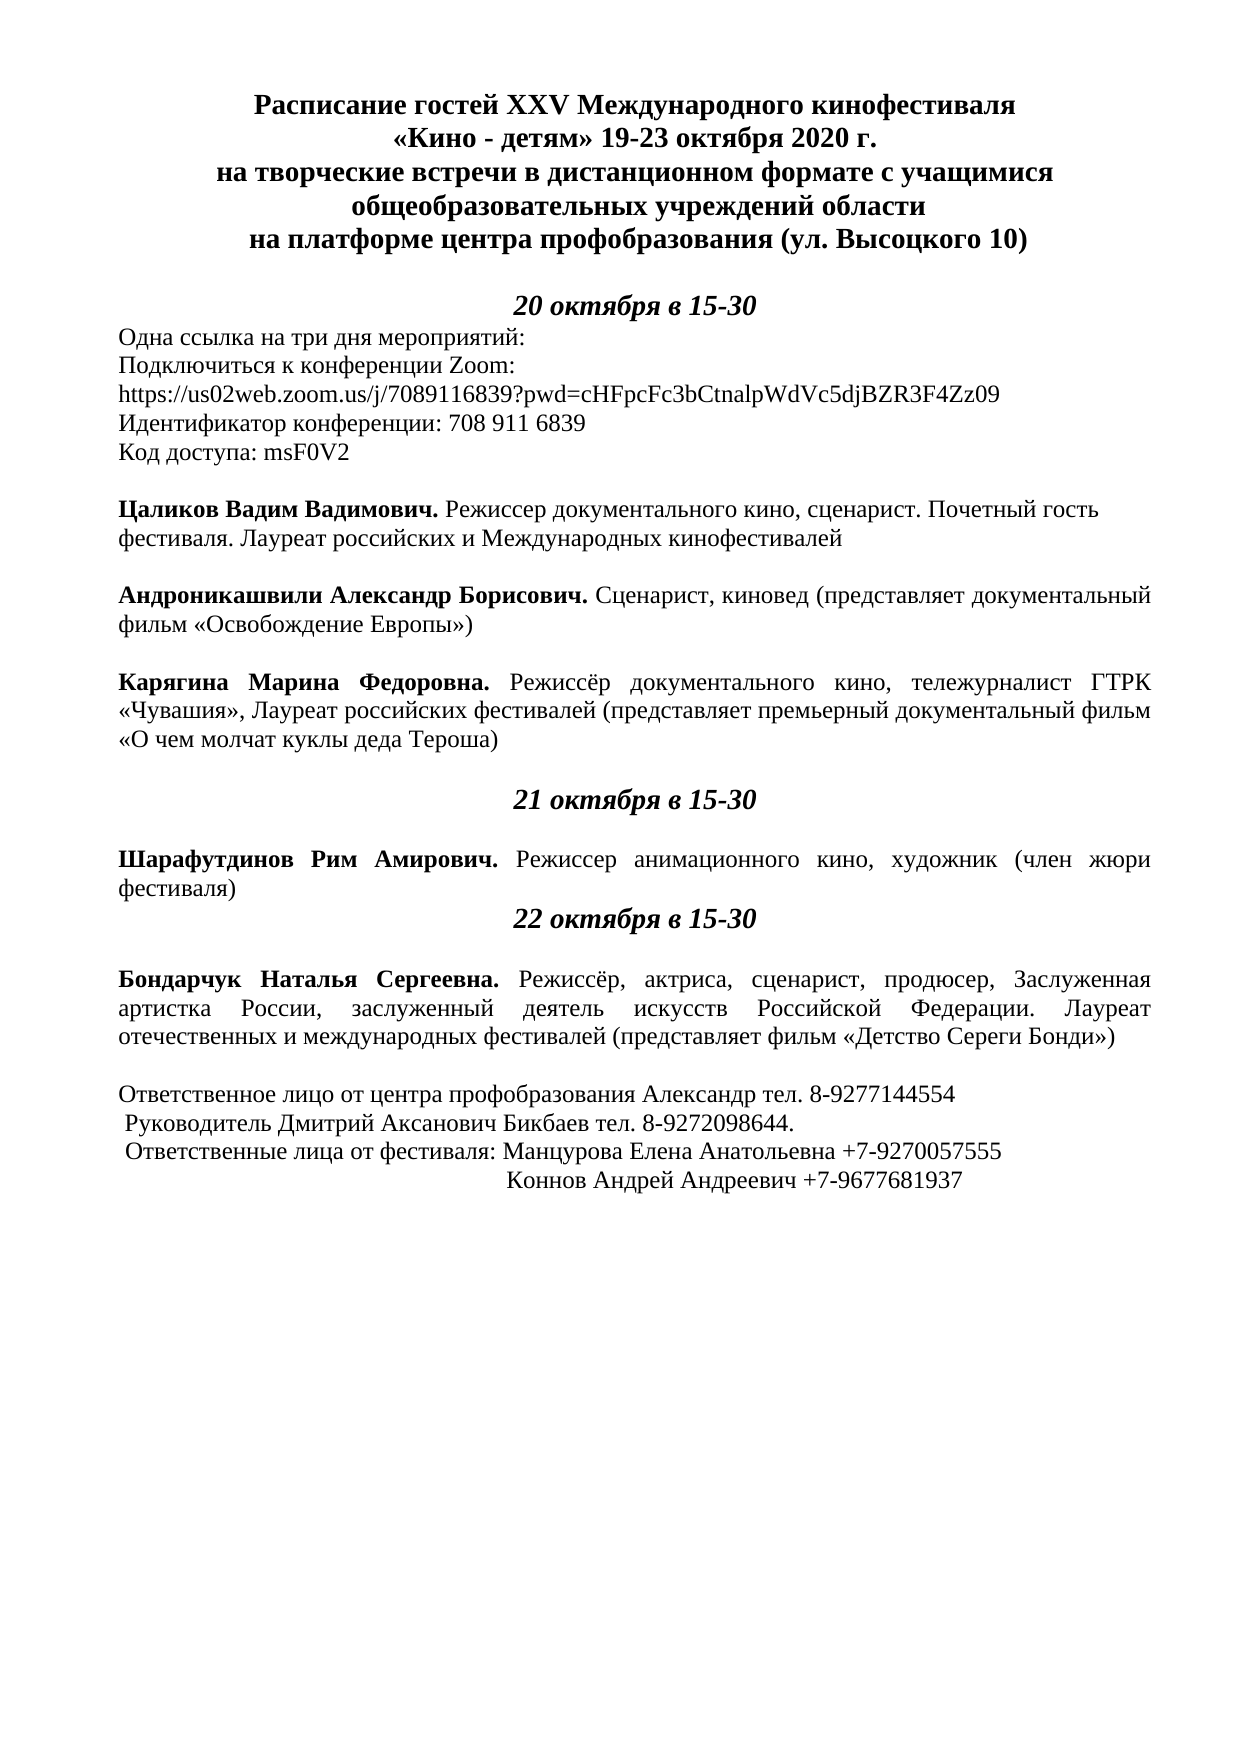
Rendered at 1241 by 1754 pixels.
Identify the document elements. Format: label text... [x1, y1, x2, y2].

text Идентификатор конференции: 708 911 6839 [118, 408, 1152, 437]
list Цаликов Вадим Вадимович. Режиссер документального кино, сценарист. Почетный гость фестиваля. Лауреат российских и Международных кинофестивалей [118, 494, 1152, 552]
text 20 октября в 15-30 [118, 288, 1152, 322]
text Карягина Марина Федоровна. Режиссёр документального кино, тележурналист ГТРК «Чувашия», Лауреат российских фестивалей (представляет премьерный документальный фильм «О чем молчат куклы деда Тероша) [118, 667, 1152, 753]
text Одна ссылка на три дня мероприятий: [118, 322, 1152, 351]
list Ответственное лицо от центра профобразования Александр тел. 8-9277144554 [118, 1079, 1152, 1108]
text Расписание гостей XXV Международного кинофестиваля [118, 87, 1152, 121]
text https://us02web.zoom.us/j/7089116839?pwd=cHFpcFc3bCtnalpWdVc5djBZR3F4Zz09 [118, 379, 1152, 408]
text на платформе центра профобразования (ул. Высоцкого 10) [118, 221, 1152, 255]
text 21 октября в 15-30 [118, 782, 1152, 815]
list Руководитель Дмитрий Аксанович Бикбаев тел. 8-9272098644. [118, 1108, 1152, 1136]
text Подключиться к конференции Zoom: [118, 351, 1152, 379]
text 22 октября в 15-30 [118, 902, 1152, 935]
text общеобразовательных учреждений области [118, 188, 1152, 221]
text Шарафутдинов Рим Амирович. Режиссер анимационного кино, художник (член жюри фестиваля) [118, 844, 1152, 902]
text «Кино - детям» 19-23 октября 2020 г. [118, 121, 1152, 154]
text Андроникашвили Александр Борисович. Сценарист, киновед (представляет документальный фильм «Освобождение Европы») [118, 581, 1152, 638]
text Ответственные лица от фестиваля: Манцурова Елена Анатольевна +7-9270057555 [118, 1136, 1152, 1165]
text на творческие встречи в дистанционном формате с учащимися [118, 154, 1152, 188]
text Код доступа: msF0V2 [118, 437, 1152, 466]
text Бондарчук Наталья Сергеевна. Режиссёр, актриса, сценарист, продюсер, Заслуженная артистка России, заслуженный деятель искусств Российской Федерации. Лауреат отечественных и международных фестивалей (представляет фильм «Детство Сереги Бонди») [118, 964, 1152, 1050]
text Коннов Андрей Андреевич +7-9677681937 [118, 1165, 1152, 1194]
